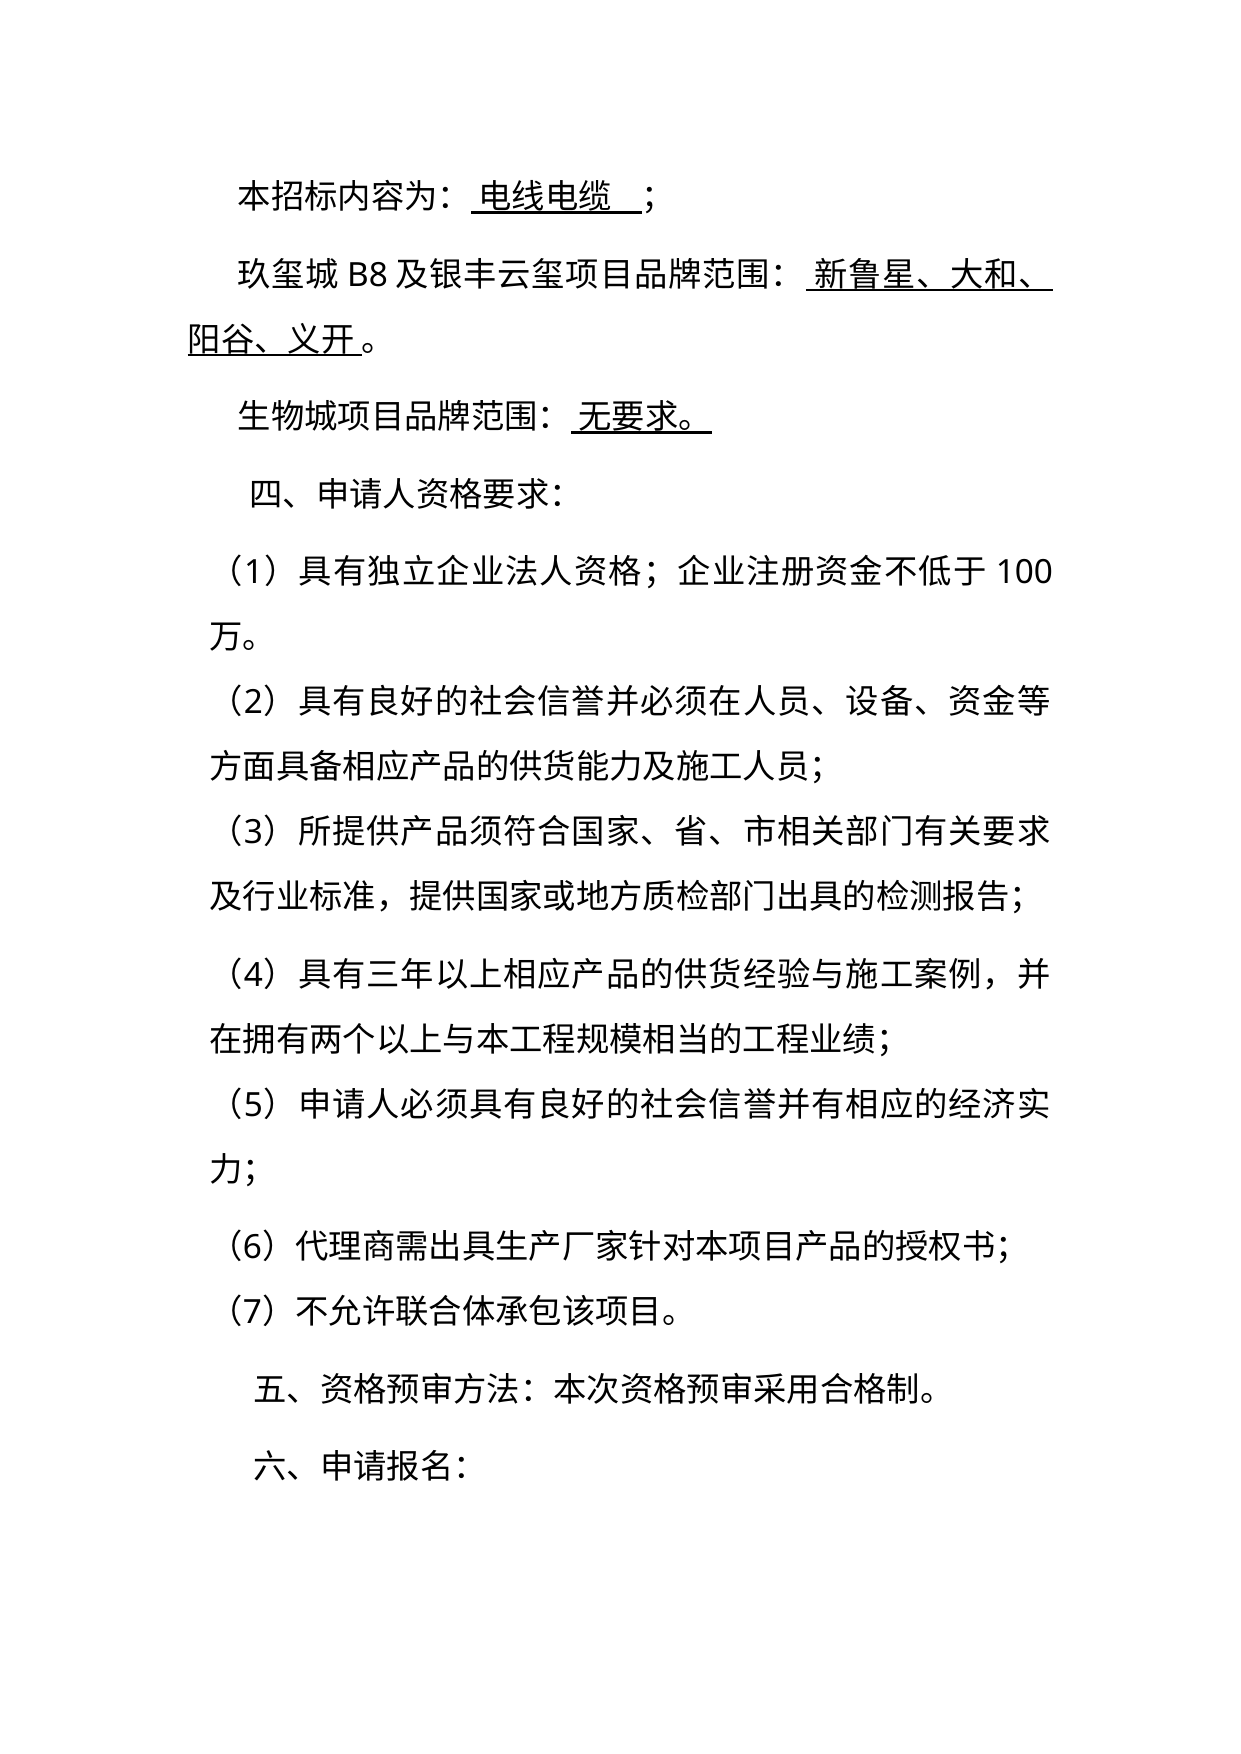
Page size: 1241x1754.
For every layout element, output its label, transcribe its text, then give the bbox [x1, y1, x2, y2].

text （1）具有独立企业法人资格；企业注册资金不低于100万。 （2）具有良好的社会信誉并必须在人员、设备、资金等方面具备相应产品的供货能力及施工人员； （3）所提供产品须符合国家、省、市相关部门有关要求及行业标准，提供国家或地方质检部门出具的检测报告； [209, 537, 1053, 927]
text 六、申请报名： [209, 1432, 1053, 1497]
text 生物城项目品牌范围： 无要求。 [187, 382, 1053, 447]
text 玖玺城B8及银丰云玺项目品牌范围： 新鲁星、大和、阳谷、义开 。 [187, 239, 1053, 369]
text 五、资格预审方法：本次资格预审采用合格制。 [209, 1354, 1053, 1419]
text （6）代理商需出具生产厂家针对本项目产品的授权书； （7）不允许联合体承包该项目。 [209, 1212, 1053, 1342]
text 本招标内容为： 电线电缆 ； [187, 162, 1053, 227]
text 四、申请人资格要求： [209, 459, 1053, 524]
text （4）具有三年以上相应产品的供货经验与施工案例，并在拥有两个以上与本工程规模相当的工程业绩； （5）申请人必须具有良好的社会信誉并有相应的经济实力； [209, 939, 1053, 1199]
